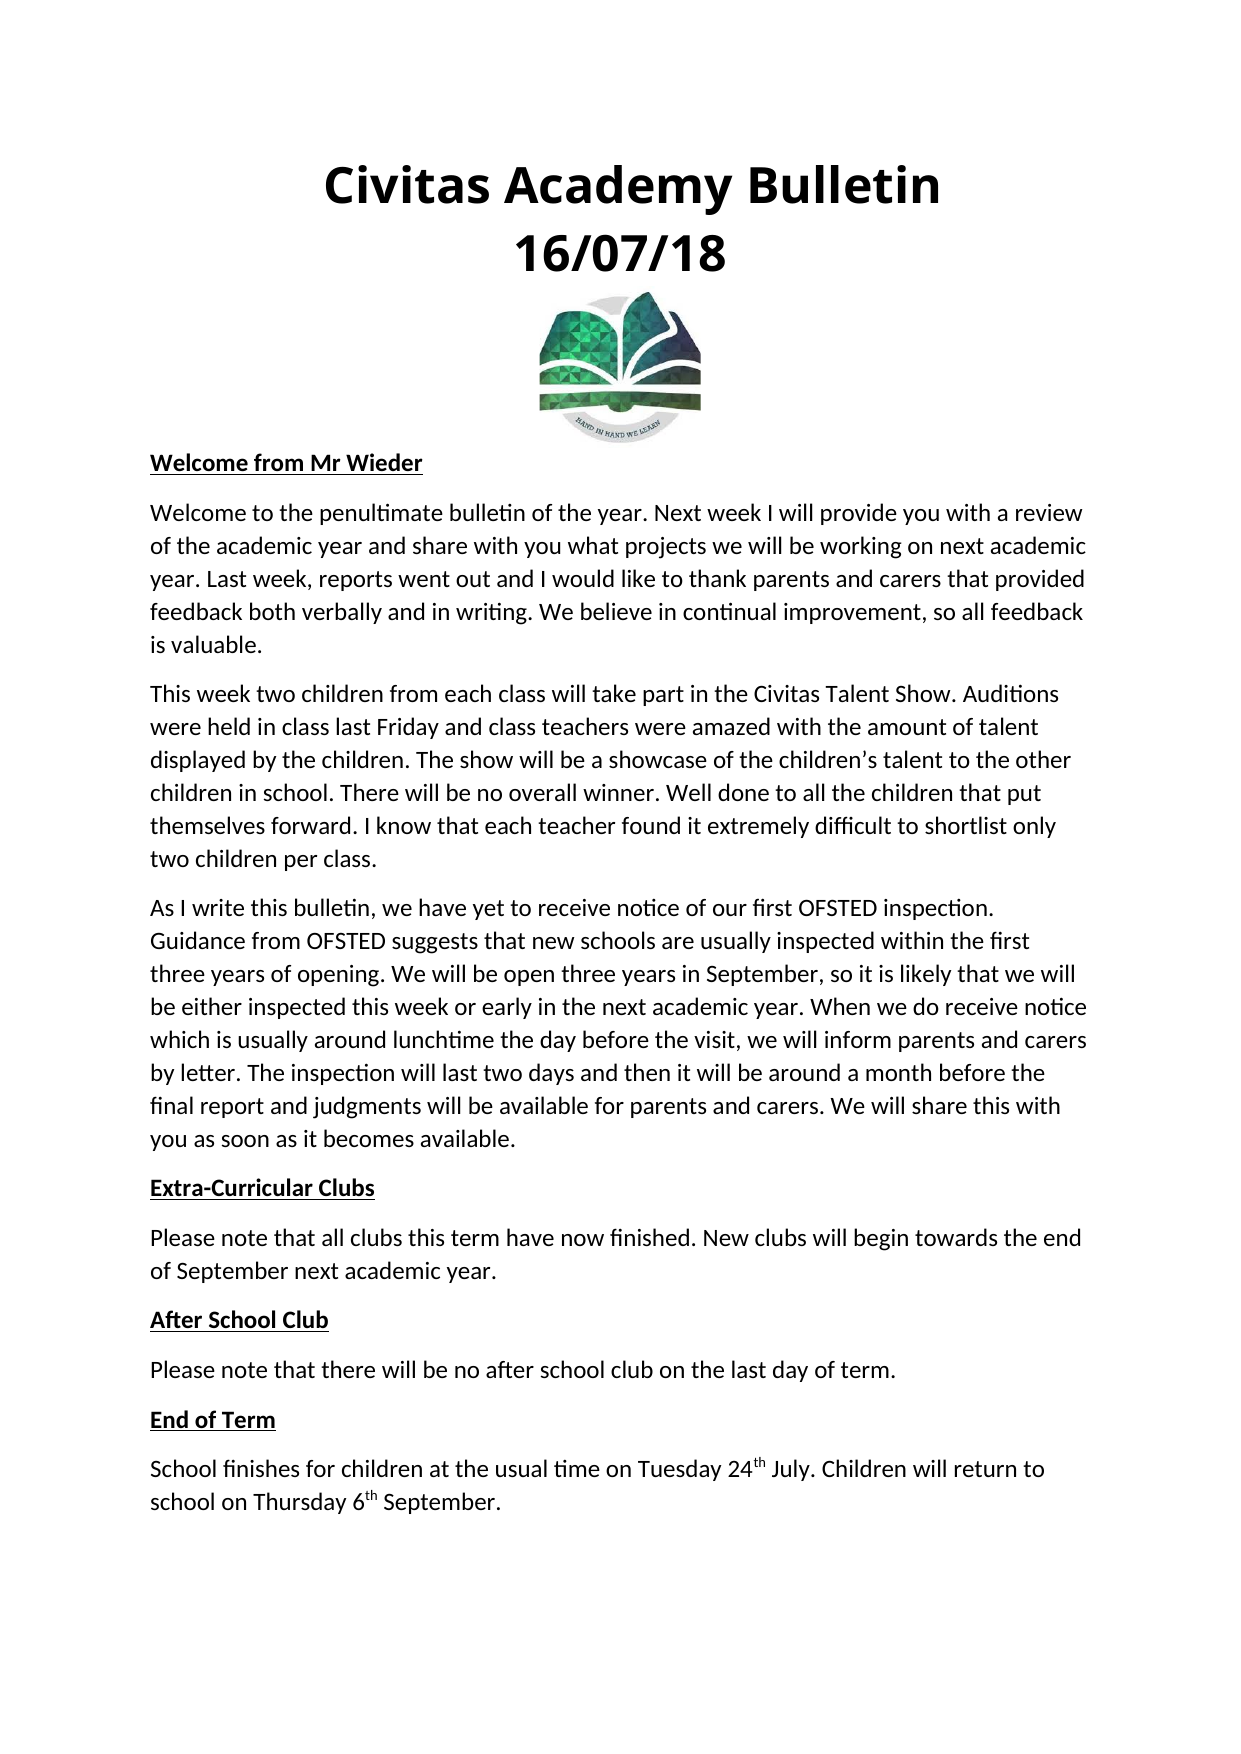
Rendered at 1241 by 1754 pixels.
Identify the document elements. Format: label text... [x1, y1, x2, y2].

text After School Club [150, 1304, 1090, 1335]
text As I write this bulletin, we have yet to receive notice of our first OFSTED inspection. Guidance from OFSTED suggests that new schools are usually inspected within the first three years of opening. We will be open three years in September, so it is likely that we will be either inspected this week or early in the next academic year. When we do receive notice which is usually around lunchtime the day before the visit, we will inform parents and carers by letter. The inspection will last two days and then it will be around a month before the final report and judgments will be available for parents and carers. We will share this with you as soon as it becomes available. [150, 892, 1090, 1153]
text Please note that all clubs this term have now finished. New clubs will begin towards the end of September next academic year. [150, 1222, 1090, 1286]
text Please note that there will be no after school club on the last day of term. [150, 1354, 1090, 1385]
text Extra-Curricular Clubs [150, 1172, 1090, 1203]
text This week two children from each class will take part in the Civitas Talent Show. Auditions were held in class last Friday and class teachers were amazed with the amount of talent displayed by the children. The show will be a showcase of the children’s talent to the other children in school. There will be no overall winner. Well done to all the children that put themselves forward. I know that each teacher found it extremely difficult to shortlist only two children per class. [150, 678, 1090, 873]
text Welcome to the penultimate bulletin of the year. Next week I will provide you with a review of the academic year and share with you what projects we will be working on next academic year. Last week, reports went out and I would like to thank parents and carers that provided feedback both verbally and in writing. We believe in continual improvement, so all feedback is valuable. [150, 497, 1090, 659]
text Welcome from Mr Wieder [150, 447, 1090, 478]
text School finishes for children at the usual time on Tuesday 24th July. Children will return to school on Thursday 6th September. [150, 1453, 1090, 1517]
text End of Term [150, 1404, 1090, 1434]
title Civitas Academy Bulletin [150, 150, 1090, 218]
picture [539, 286, 701, 448]
title 16/07/18 [150, 218, 1090, 286]
